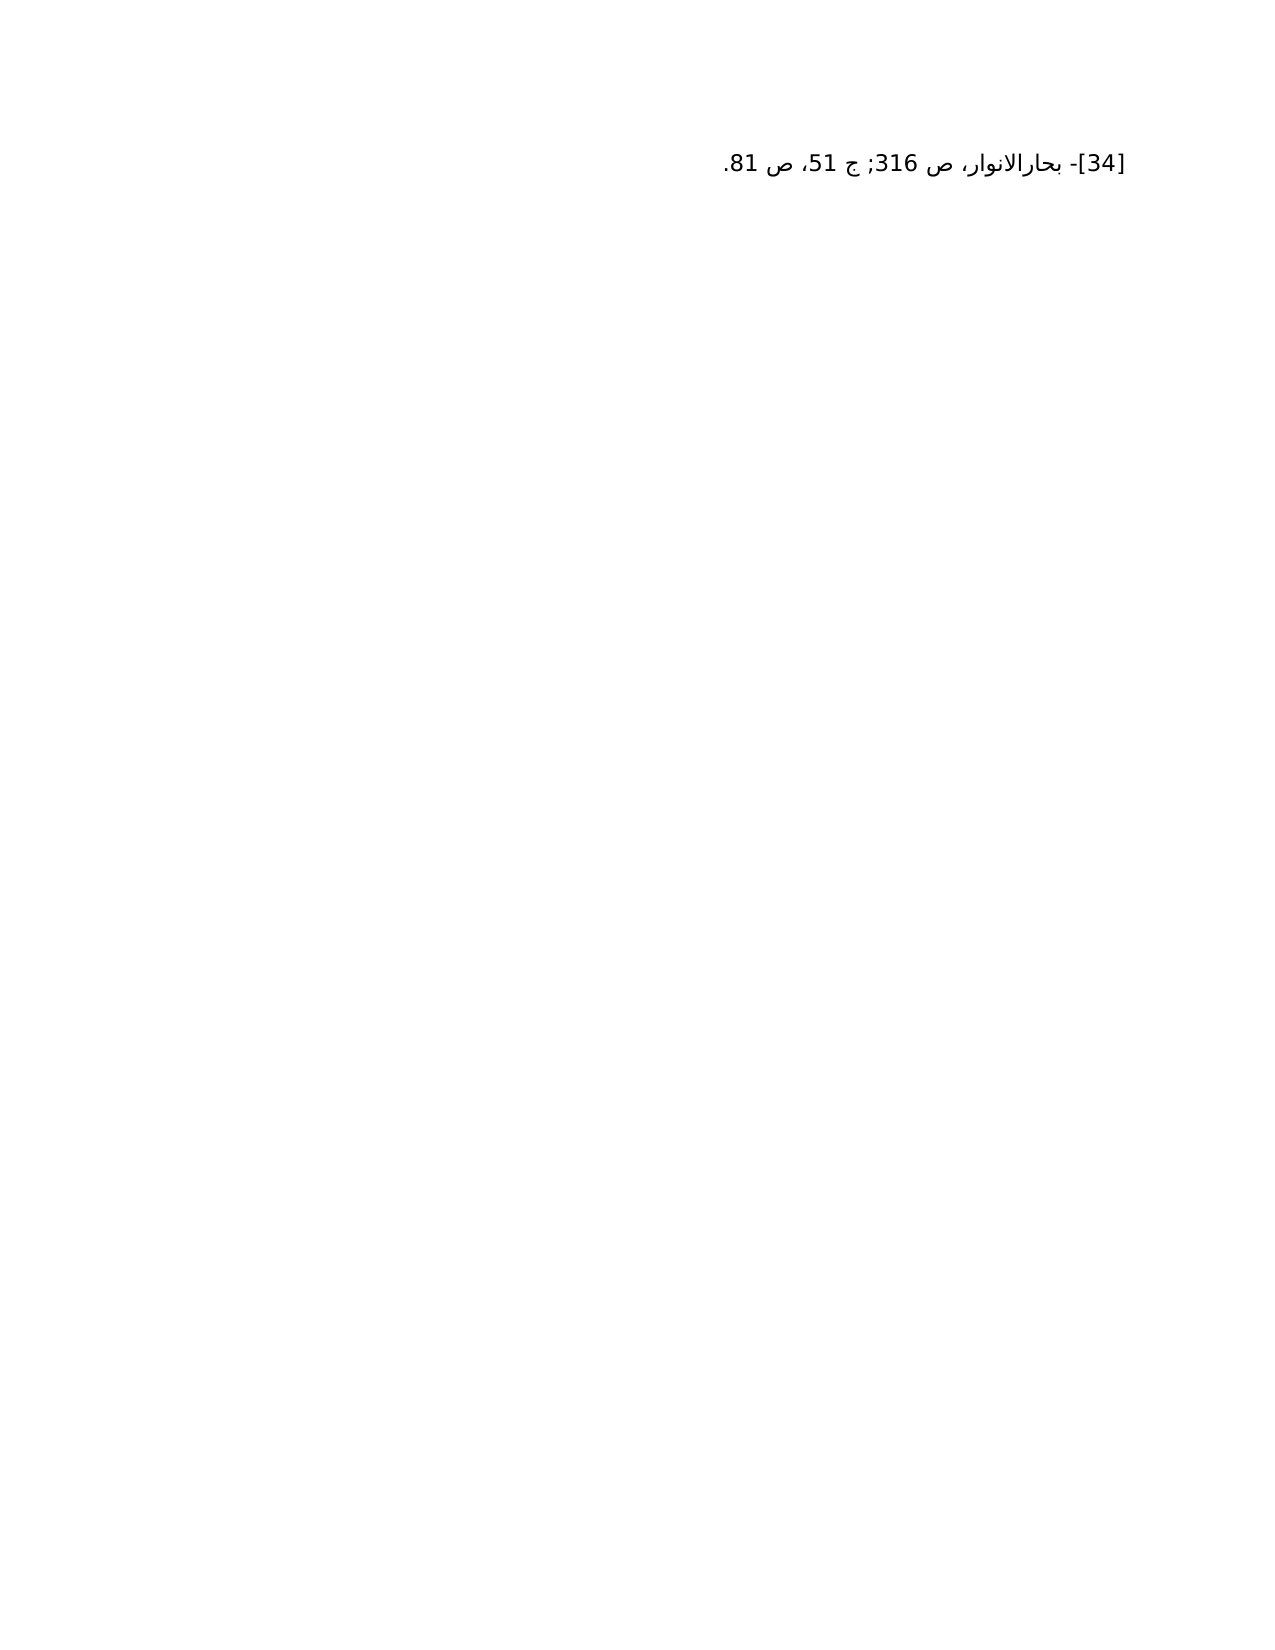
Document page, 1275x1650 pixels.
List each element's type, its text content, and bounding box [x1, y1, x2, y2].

text [34]- بحارالانوار، ص 316; ج 51، ص 81. [150, 150, 1125, 177]
